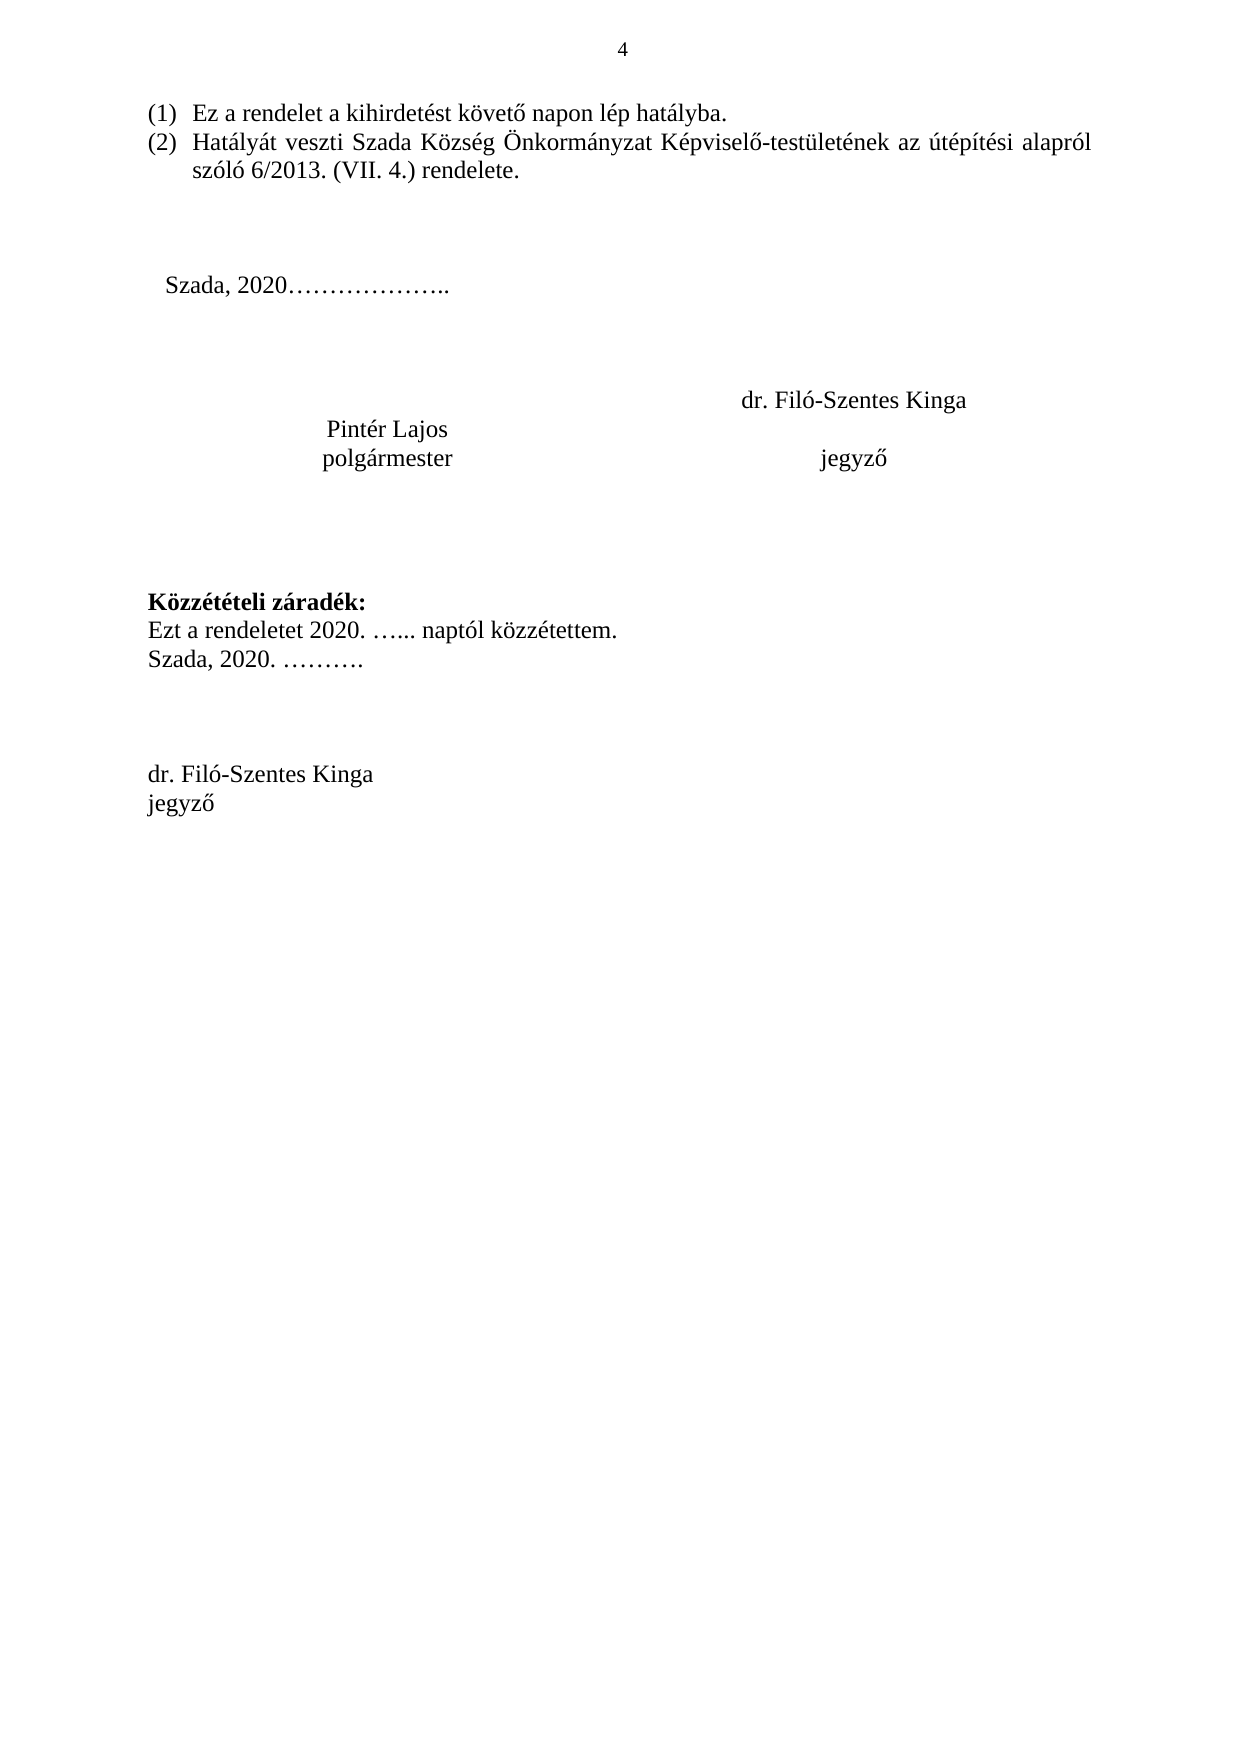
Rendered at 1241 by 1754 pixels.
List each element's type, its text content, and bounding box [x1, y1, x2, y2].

text Közzétételi záradék: [148, 587, 1080, 615]
table_cell jegyző [621, 443, 1087, 472]
list Hatályát veszti Szada Község Önkormányzat Képviselő-testületének az útépítési alapról szóló 6/2013. (VII. 4.) rendelete. [148, 127, 1092, 184]
list Ez a rendelet a kihirdetést követő napon lép hatályba. [148, 98, 1092, 127]
text jegyző [148, 788, 1080, 817]
text Szada, 2020. ………. [148, 644, 1080, 673]
text Ezt a rendeletet 2020. …... naptól közzétettem. [148, 615, 1080, 644]
table_header dr. Filó-Szentes Kinga [621, 213, 1087, 443]
table_header Szada, 2020……………….. Pintér Lajos [154, 213, 621, 443]
text dr. Filó-Szentes Kinga [148, 759, 1080, 788]
table_cell polgármester [154, 443, 621, 472]
